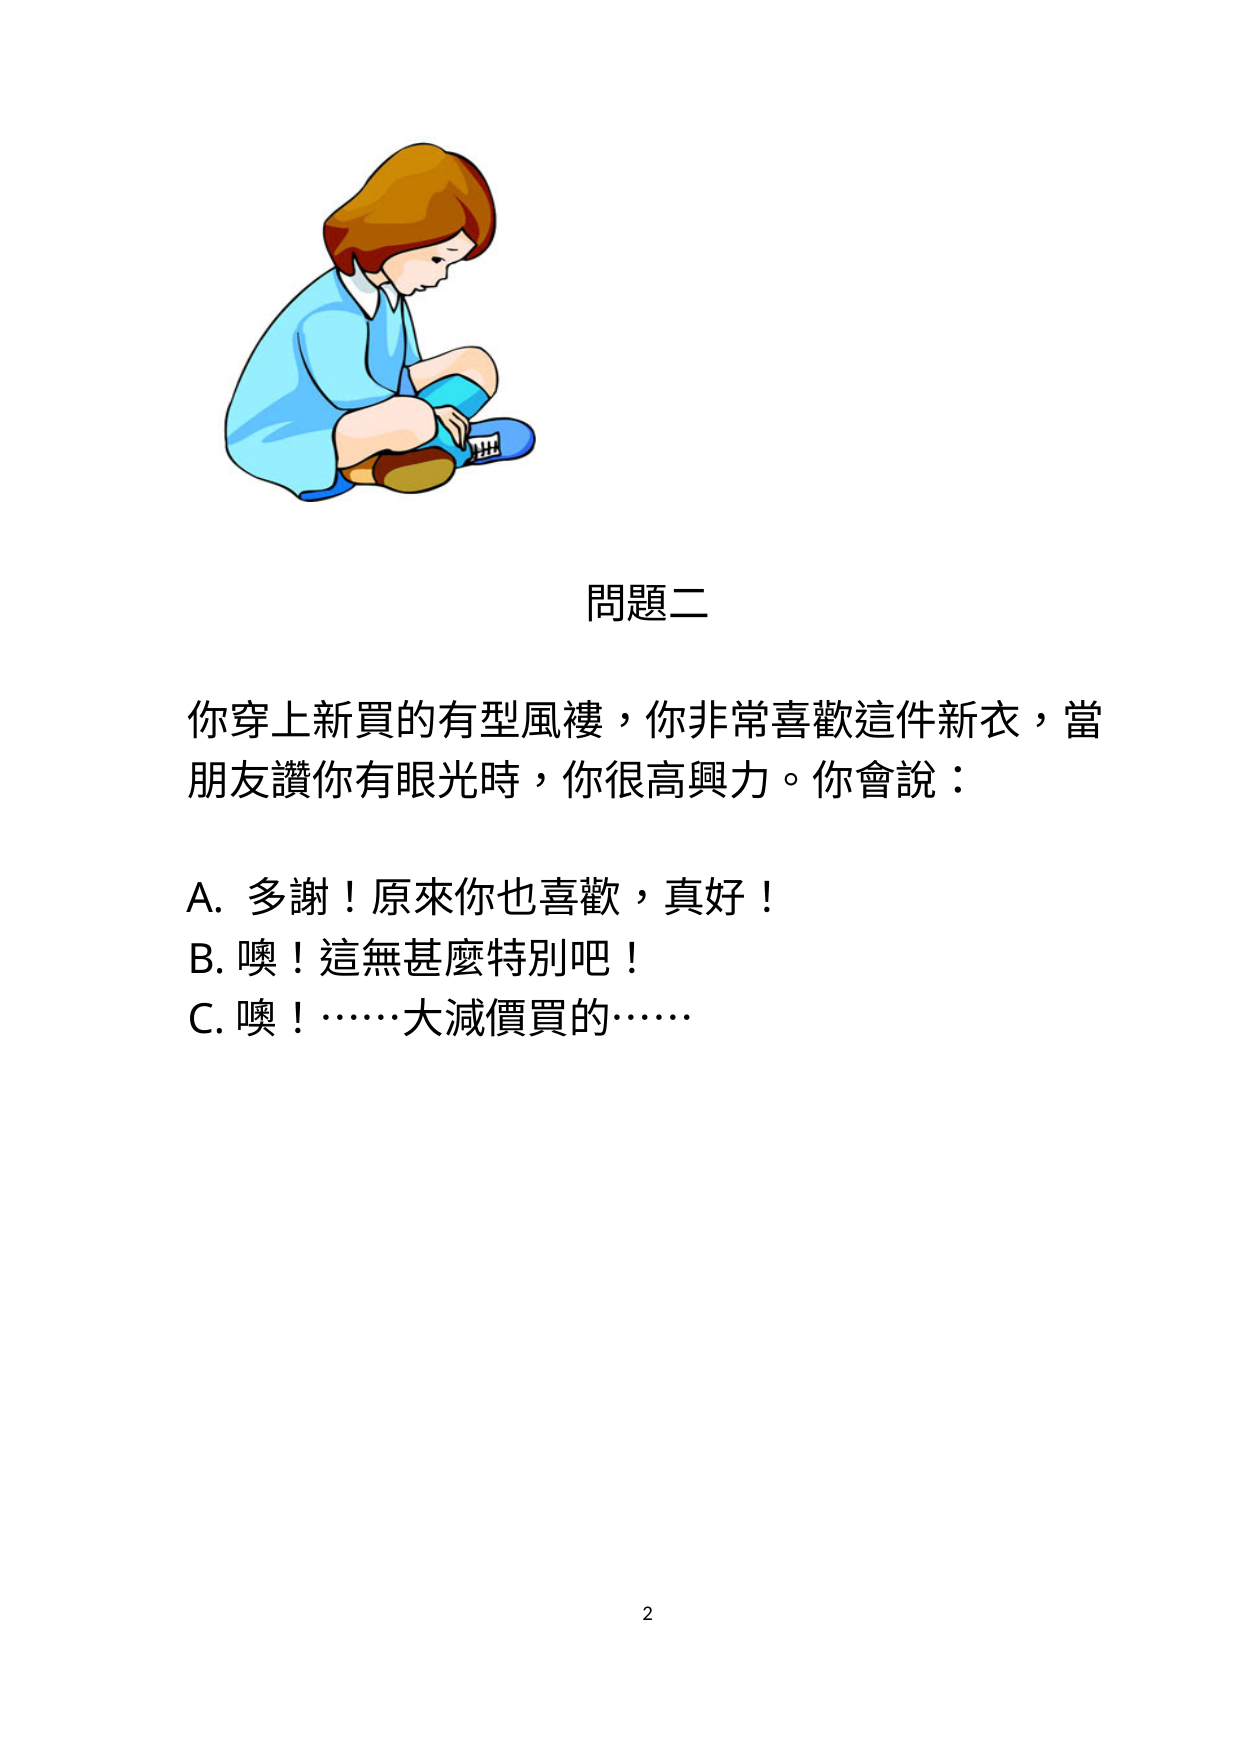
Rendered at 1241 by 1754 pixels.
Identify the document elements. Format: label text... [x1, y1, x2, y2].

picture [187, 118, 536, 502]
text C. 噢！……大減價買的…… [187, 985, 1107, 1046]
text 你穿上新買的有型風褸，你非常喜歡這件新衣，當朋友讚你有眼光時，你很高興力。你會說： [187, 687, 1107, 807]
text 問題二 [187, 570, 1107, 630]
text B. 噢！這無甚麼特別吧！ [187, 925, 1107, 985]
list 多謝！原來你也喜歡，真好！ [186, 864, 1107, 925]
